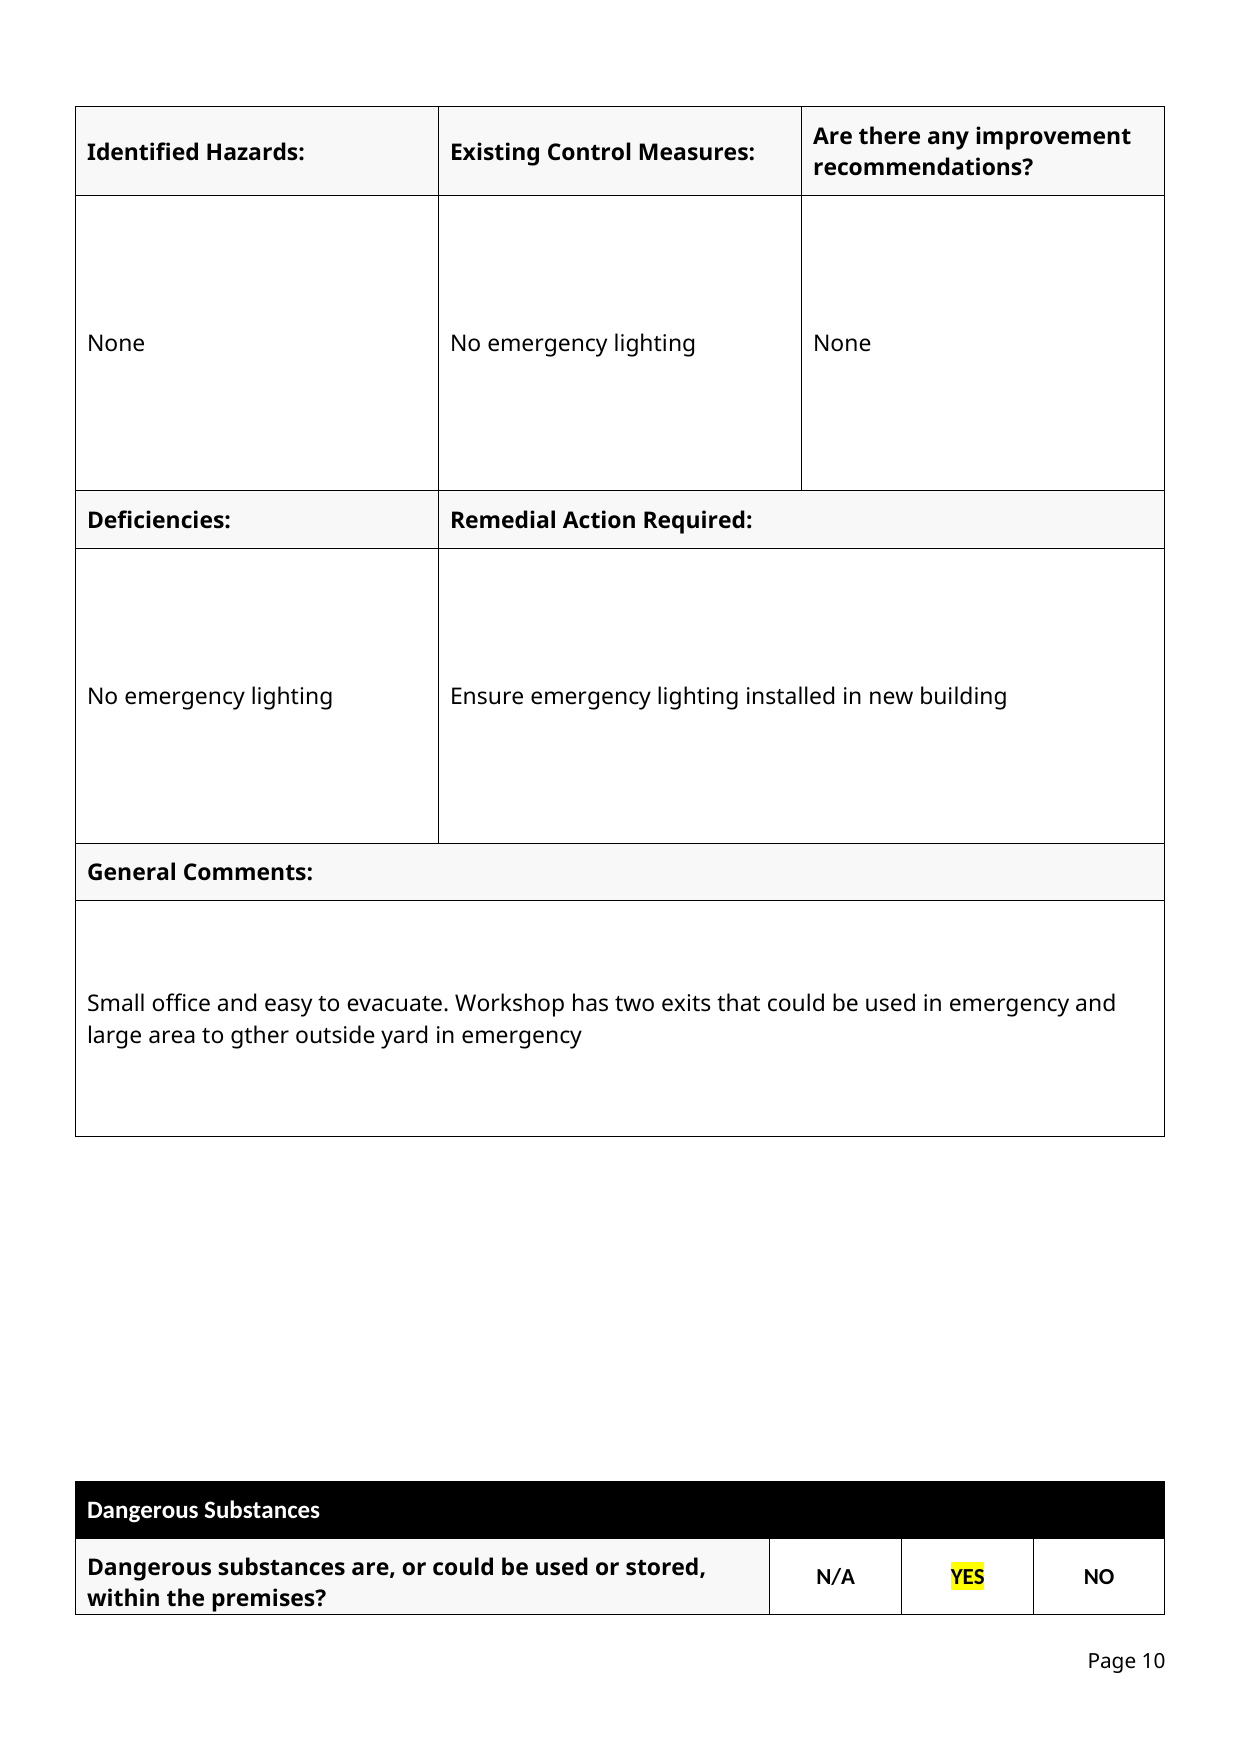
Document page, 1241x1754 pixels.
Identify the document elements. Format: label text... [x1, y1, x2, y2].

table_header Dangerous Substances [76, 1482, 1164, 1538]
table_cell None [76, 196, 438, 490]
table_cell N/A [770, 1539, 901, 1614]
table_cell No emergency lighting [439, 196, 801, 490]
table_cell Ensure emergency lighting installed in new building [439, 549, 1164, 843]
table_cell YES [902, 1539, 1033, 1614]
table_cell None [802, 196, 1164, 490]
table_cell No emergency lighting [76, 549, 438, 843]
table_header Identified Hazards: [76, 107, 438, 195]
table_cell NO [1034, 1539, 1164, 1614]
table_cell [76, 1539, 769, 1614]
table_cell General Comments: [76, 844, 1164, 900]
table_header Are there any improvement recommendations? [802, 107, 1164, 195]
table_cell Small office and easy to evacuate. Workshop has two exits that could be used in emergency and large area to gther outside yard in emergency [76, 901, 1164, 1136]
table_header Existing Control Measures: [439, 107, 801, 195]
table_cell Deficiencies: [76, 491, 438, 547]
table_cell Remedial Action Required: [439, 491, 1164, 547]
